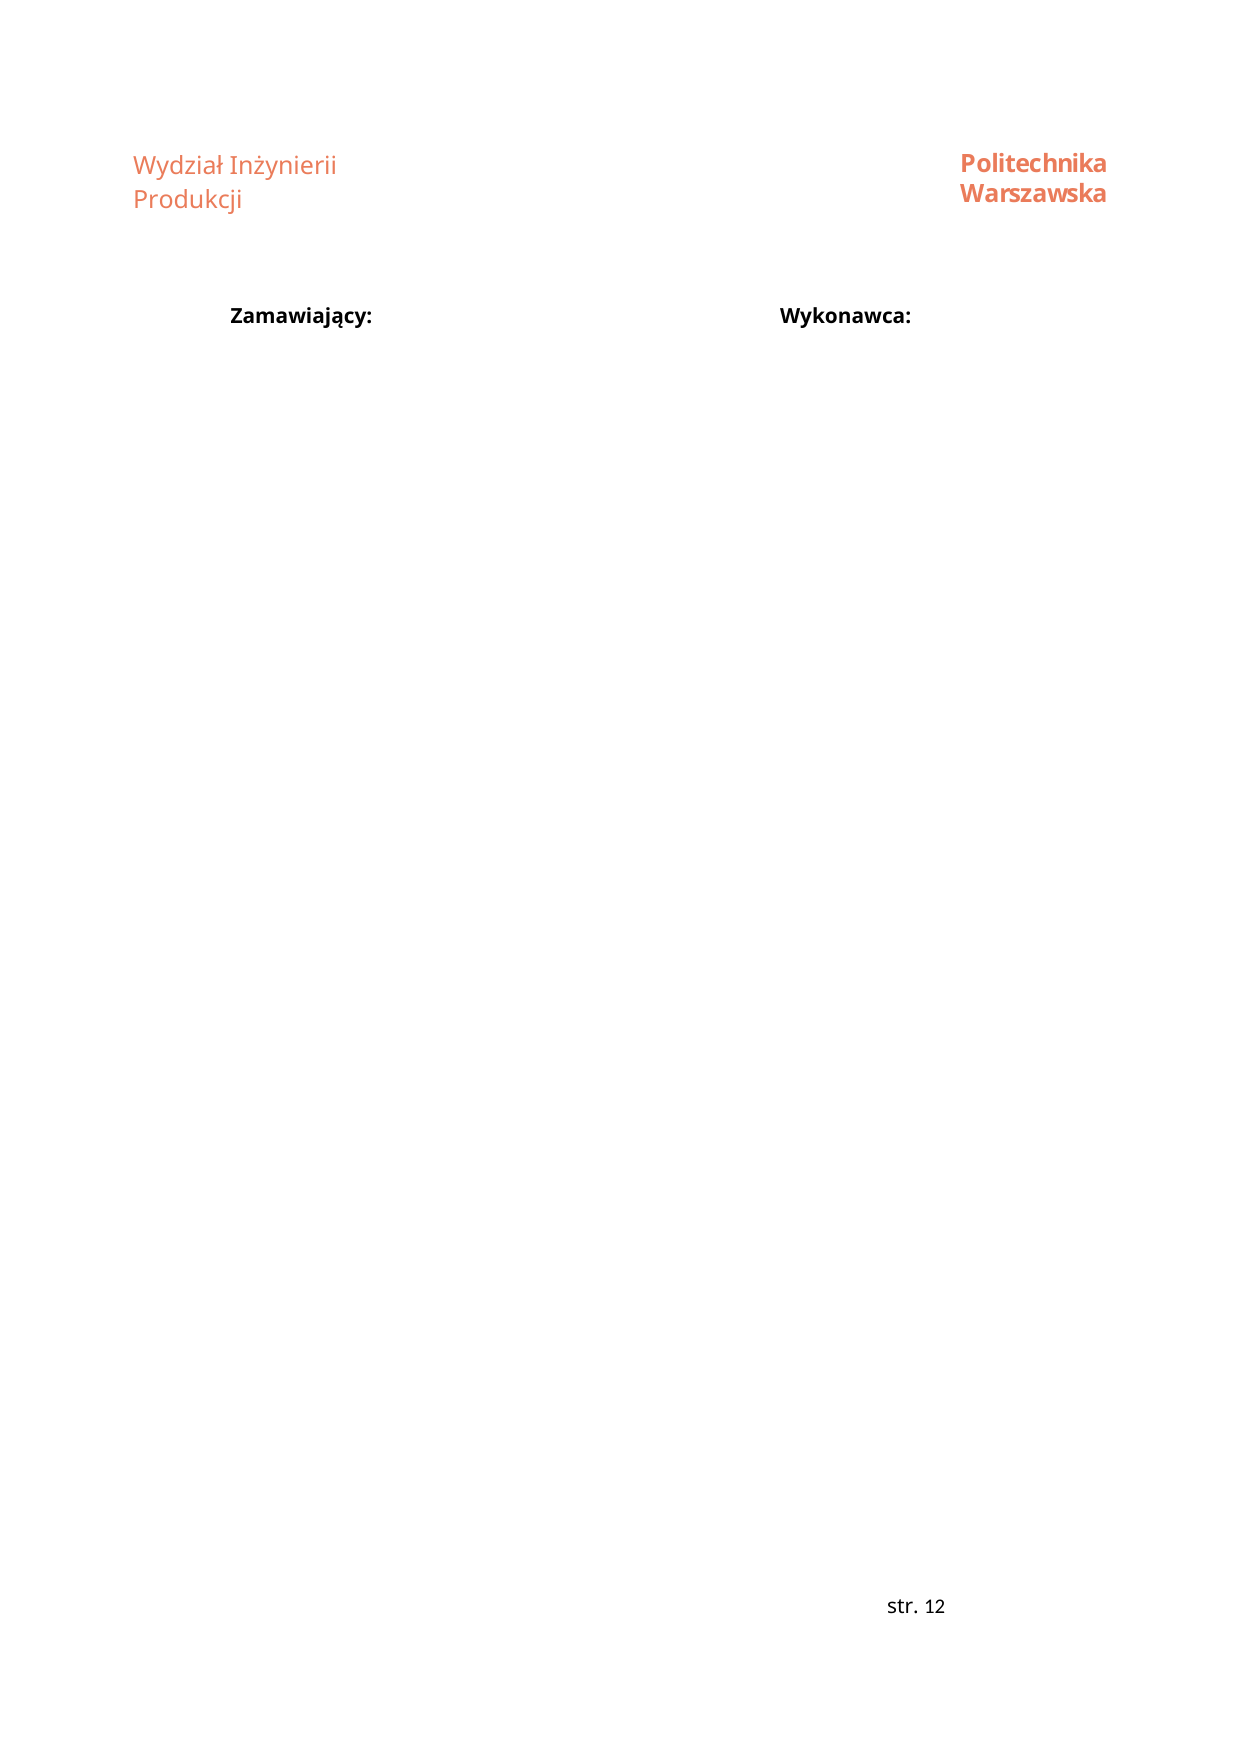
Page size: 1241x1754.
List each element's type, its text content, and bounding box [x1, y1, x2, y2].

text Zamawiający: Wykonawca: [133, 302, 945, 330]
